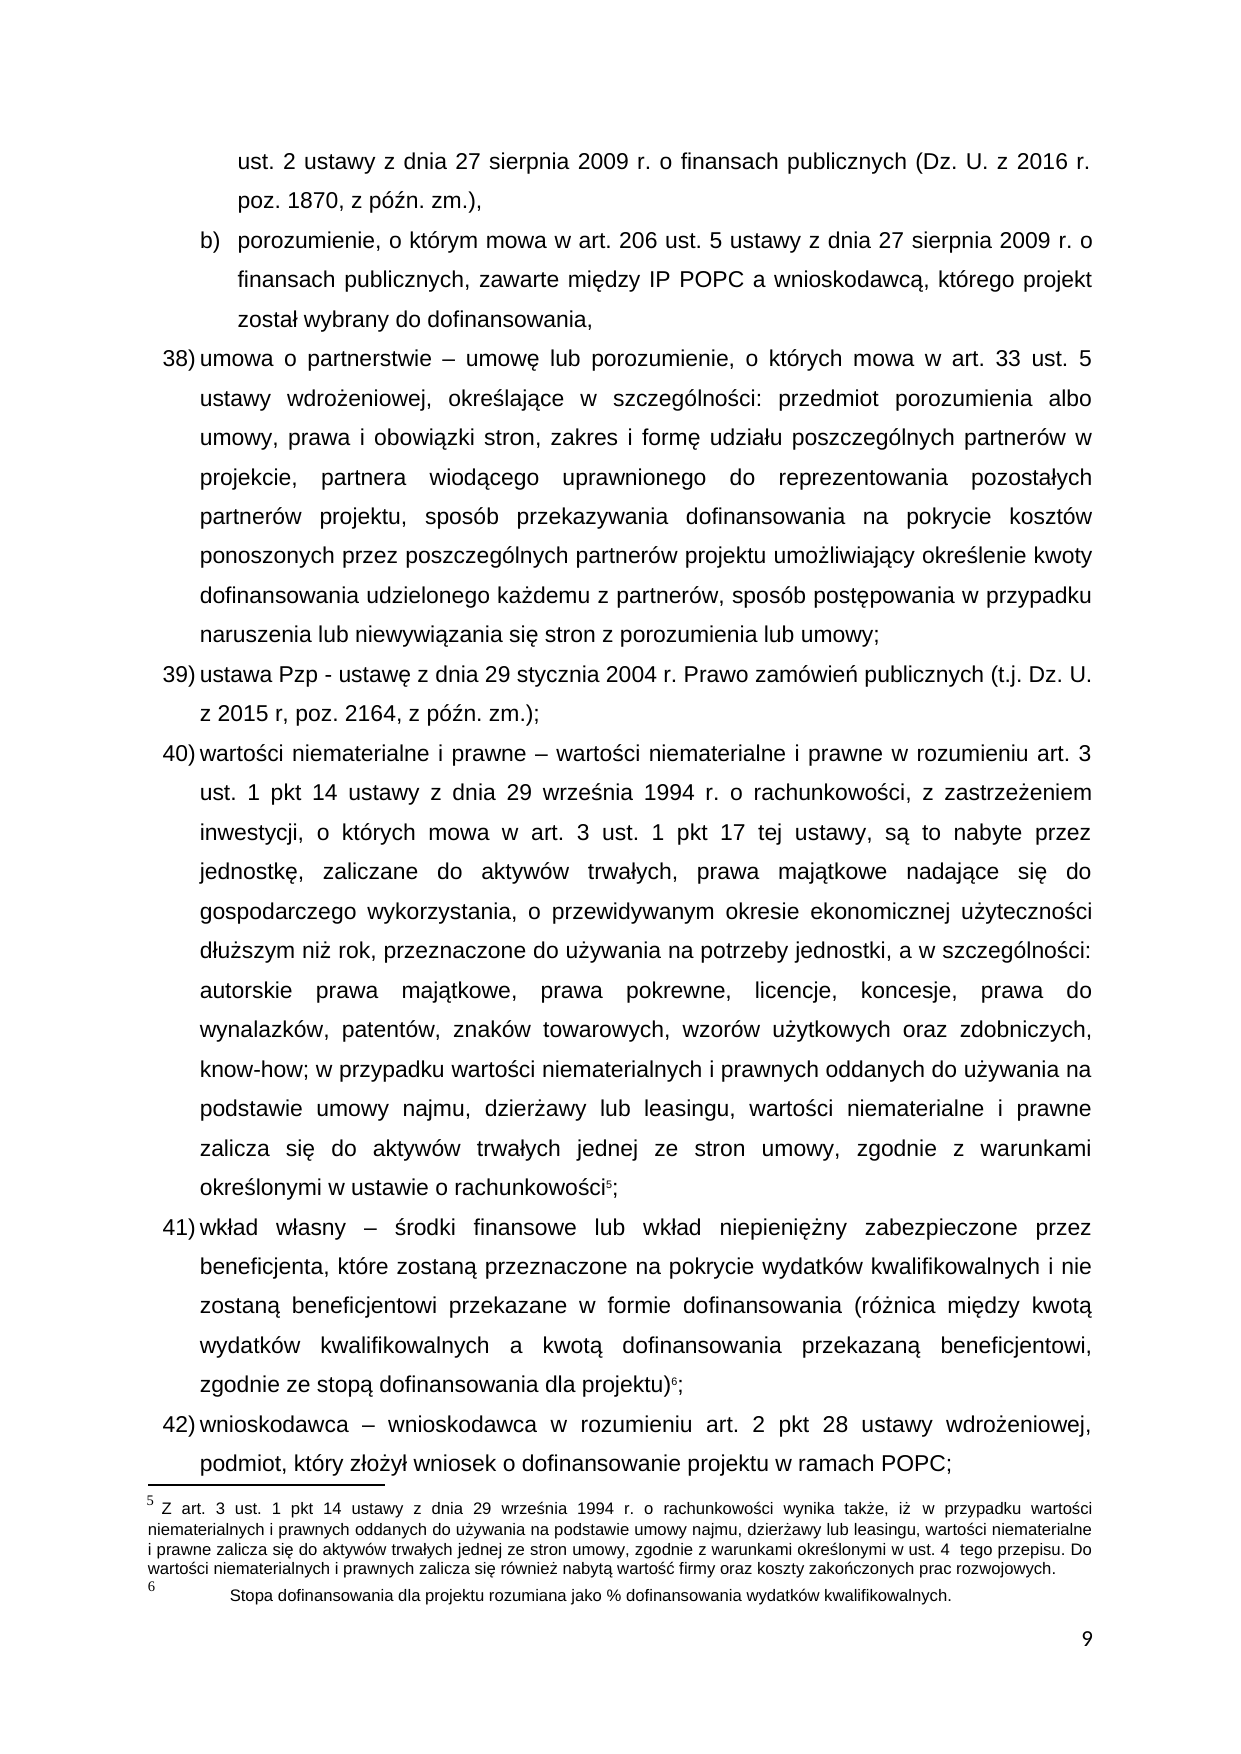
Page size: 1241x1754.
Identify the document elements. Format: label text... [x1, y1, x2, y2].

list umowa o partnerstwie – umowę lub porozumienie, o których mowa w art. 33 ust. 5 ustawy wdrożeniowej, określające w szczególności: przedmiot porozumienia albo umowy, prawa i obowiązki stron, zakres i formę udziału poszczególnych partnerów w projekcie, partnera wiodącego uprawnionego do reprezentowania pozostałych partnerów projektu, sposób przekazywania dofinansowania na pokrycie kosztów ponoszonych przez poszczególnych partnerów projektu umożliwiający określenie kwoty dofinansowania udzielonego każdemu z partnerów, sposób postępowania w przypadku naruszenia lub niewywiązania się stron z porozumienia lub umowy; [162, 345, 1093, 648]
list wartości niematerialne i prawne – wartości niematerialne i prawne w rozumieniu art. 3 ust. 1 pkt 14 ustawy z dnia 29 września 1994 r. o rachunkowości, z zastrzeżeniem inwestycji, o których mowa w art. 3 ust. 1 pkt 17 tej ustawy, są to nabyte przez jednostkę, zaliczane do aktywów trwałych, prawa majątkowe nadające się do gospodarczego wykorzystania, o przewidywanym okresie ekonomicznej użyteczności dłuższym niż rok, przeznaczone do używania na potrzeby jednostki, a w szczególności: autorskie prawa majątkowe, prawa pokrewne, licencje, koncesje, prawa do wynalazków, patentów, znaków towarowych, wzorów użytkowych oraz zdobniczych, know-how; w przypadku wartości niematerialnych i prawnych oddanych do używania na podstawie umowy najmu, dzierżawy lub leasingu, wartości niematerialne i prawne zalicza się do aktywów trwałych jednej ze stron umowy, zgodnie z warunkami określonymi w ustawie o rachunkowości; [162, 740, 1093, 1200]
list ustawa Pzp - ustawę z dnia 29 stycznia 2004 r. Prawo zamówień publicznych (t.j. Dz. U. z 2015 r, poz. 2164, z późn. zm.); [162, 661, 1093, 727]
list wnioskodawca – wnioskodawca w rozumieniu art. 2 pkt 28 ustawy wdrożeniowej, podmiot, który złożył wniosek o dofinansowanie projektu w ramach POPC; [162, 1411, 1093, 1477]
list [200, 148, 1093, 213]
list wkład własny – środki finansowe lub wkład niepieniężny zabezpieczone przez beneficjenta, które zostaną przeznaczone na pokrycie wydatków kwalifikowalnych i nie zostaną beneficjentowi przekazane w formie dofinansowania (różnica między kwotą wydatków kwalifikowalnych a kwotą dofinansowania przekazaną beneficjentowi, zgodnie ze stopą dofinansowania dla projektu); [162, 1213, 1093, 1398]
list porozumienie, o którym mowa w art. 206 ust. 5 ustawy z dnia 27 sierpnia 2009 r. o finansach publicznych, zawarte między IP POPC a wnioskodawcą, którego projekt został wybrany do dofinansowania, [200, 227, 1093, 332]
